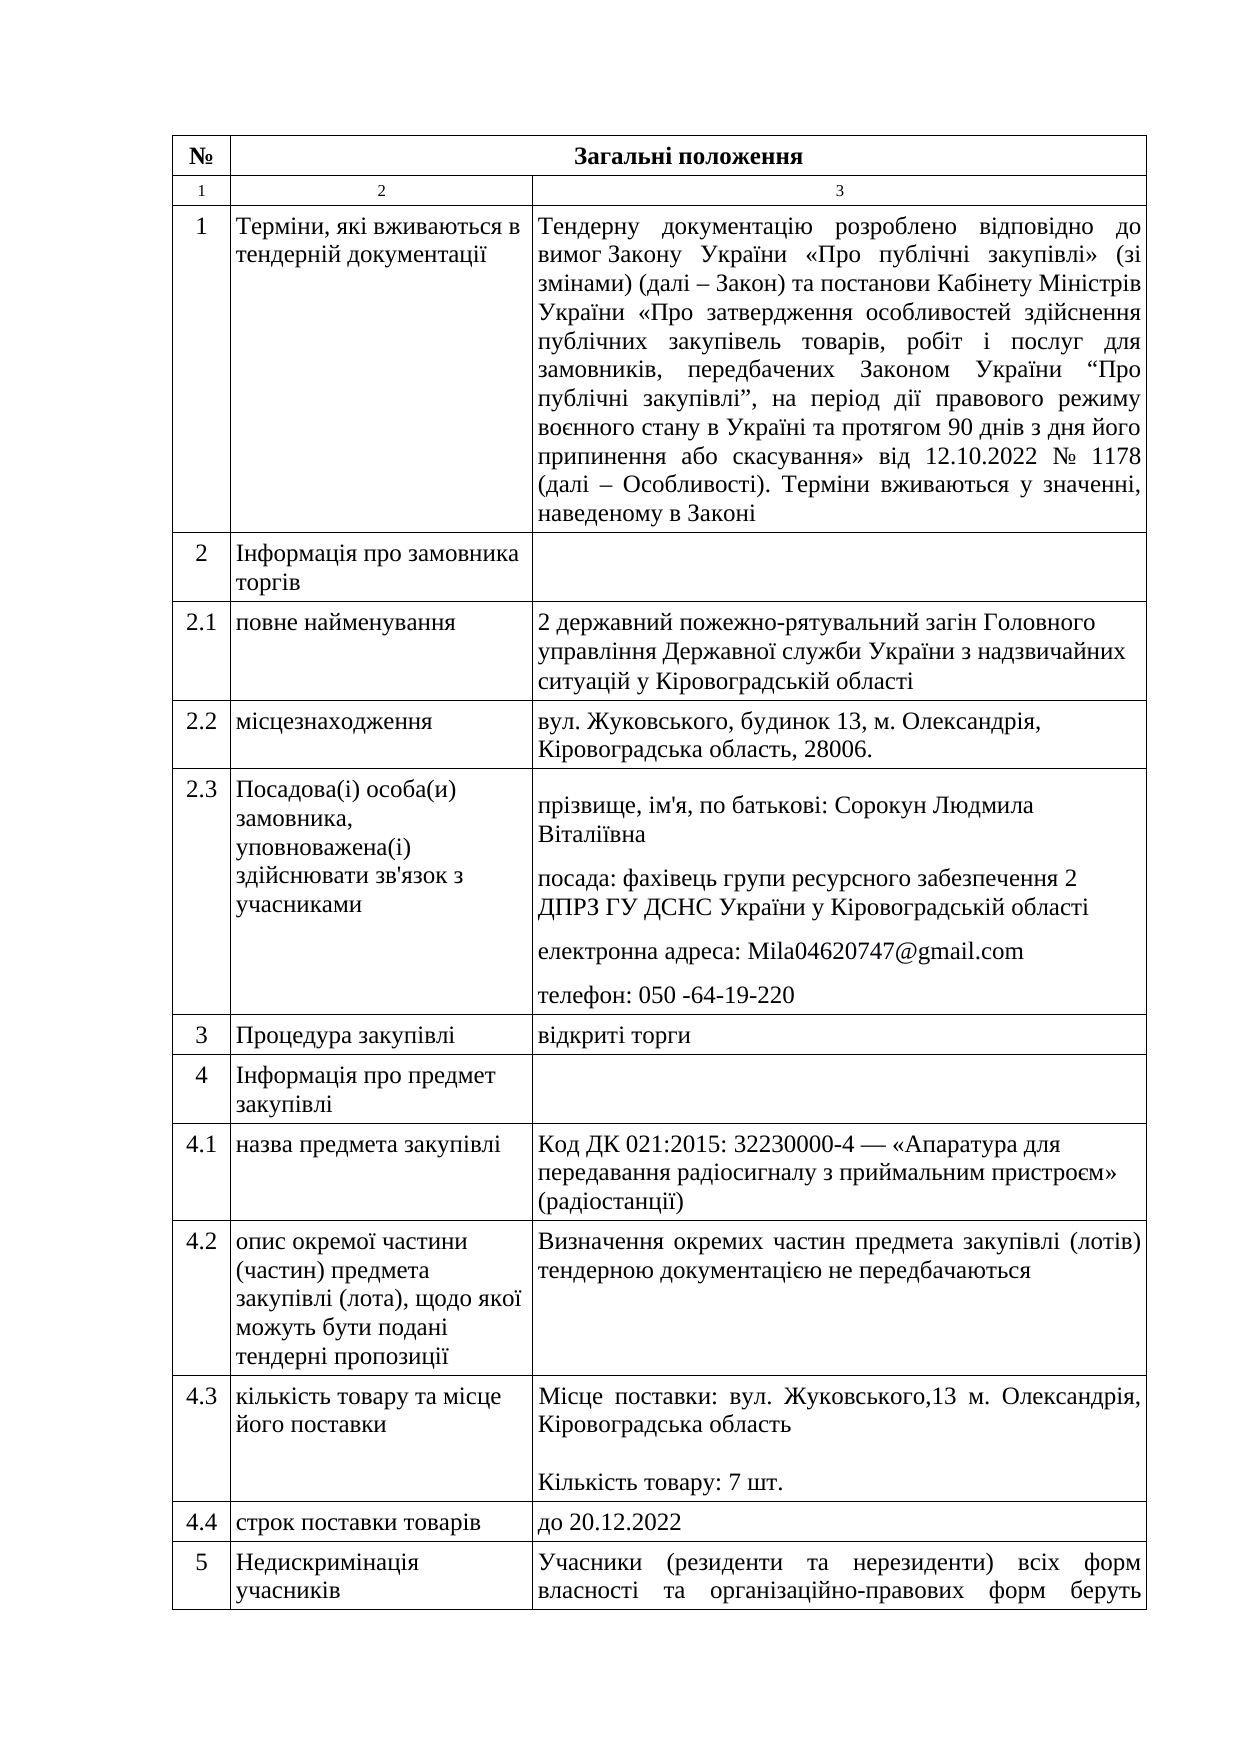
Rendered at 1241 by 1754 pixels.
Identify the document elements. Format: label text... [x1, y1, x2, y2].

table_cell Визначення окремих частин предмета закупівлі (лотів) тендерною документацією не передбачаються [533, 1221, 1146, 1375]
table_cell 1 [173, 206, 230, 532]
table_cell 4.4 [173, 1502, 230, 1541]
table_cell прізвище, ім'я, по батькові: Сорокун Людмила Віталіївна посада: фахівець групи ресурсного забезпечення 2 ДПРЗ ГУ ДСНС України у Кіровоградській області електронна адреса: Mila04620747@gmail.com телефон: 050 -64-19-220 [533, 769, 1146, 1014]
table_cell 5 [173, 1542, 230, 1609]
table_cell Тендерну документацію розроблено відповідно до вимог Закону України «Про публічні закупівлі» (зі змінами) (далі – Закон) та постанови Кабінету Міністрів України «Про затвердження особливостей здійснення публічних закупівель товарів, робіт і послуг для замовників, передбачених Законом України “Про публічні закупівлі”, на період дії правового режиму воєнного стану в Україні та протягом 90 днів з дня його припинення або скасування» від 12.10.2022 № 1178 (далі – Особливості). Терміни вживаються у значенні, наведеному в Законі [533, 206, 1146, 532]
table_cell кількість товару та місце його поставки [231, 1376, 532, 1501]
table_cell 4.2 [173, 1221, 230, 1375]
table_cell вул. Жуковського, будинок 13, м. Олександрія, Кіровоградська область, 28006. [533, 701, 1146, 768]
table_cell [533, 1055, 1146, 1123]
table_cell відкриті торги [533, 1015, 1146, 1054]
table_cell 4 [173, 1055, 230, 1123]
table_cell 1 [173, 176, 230, 205]
table_cell 2 [173, 533, 230, 601]
table_cell Процедура закупівлі [231, 1015, 532, 1054]
table_header № [173, 136, 230, 174]
table_cell 2.2 [173, 701, 230, 768]
table_cell 2.3 [173, 769, 230, 1014]
table_cell 2 [231, 176, 532, 205]
table_cell Код ДК 021:2015: 32230000-4 — «Апаратура для передавання радіосигналу з приймальним пристроєм» (радіостанції) [533, 1124, 1146, 1220]
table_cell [533, 1542, 1146, 1609]
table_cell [231, 1542, 532, 1609]
table_cell строк поставки товарів [231, 1502, 532, 1541]
table_cell 3 [533, 176, 1146, 205]
table_cell 4.3 [173, 1376, 230, 1501]
table_cell 2 державний пожежно-рятувальний загін Головного управління Державної служби України з надзвичайних ситуацій у Кіровоградській області [533, 602, 1146, 700]
table_header Загальні положення [231, 136, 1146, 174]
table_cell назва предмета закупівлі [231, 1124, 532, 1220]
table_cell опис окремої частини (частин) предмета закупівлі (лота), щодо якої можуть бути подані тендерні пропозиції [231, 1221, 532, 1375]
table_cell [533, 533, 1146, 601]
table_cell Посадова(і) особа(и) замовника, уповноважена(і) здійснювати зв'язок з учасниками [231, 769, 532, 1014]
table_cell до 20.12.2022 [533, 1502, 1146, 1541]
table_cell Місце поставки: вул. Жуковського,13 м. Олександрія, Кіровоградська область Кількість товару: 7 шт. [533, 1376, 1146, 1501]
table_cell 2.1 [173, 602, 230, 700]
table_cell Інформація про предмет закупівлі [231, 1055, 532, 1123]
table_cell 4.1 [173, 1124, 230, 1220]
table_cell місцезнаходження [231, 701, 532, 768]
table_cell 3 [173, 1015, 230, 1054]
table_cell Терміни, які вживаються в тендерній документації [231, 206, 532, 532]
table_cell Інформація про замовника торгів [231, 533, 532, 601]
table_cell повне найменування [231, 602, 532, 700]
